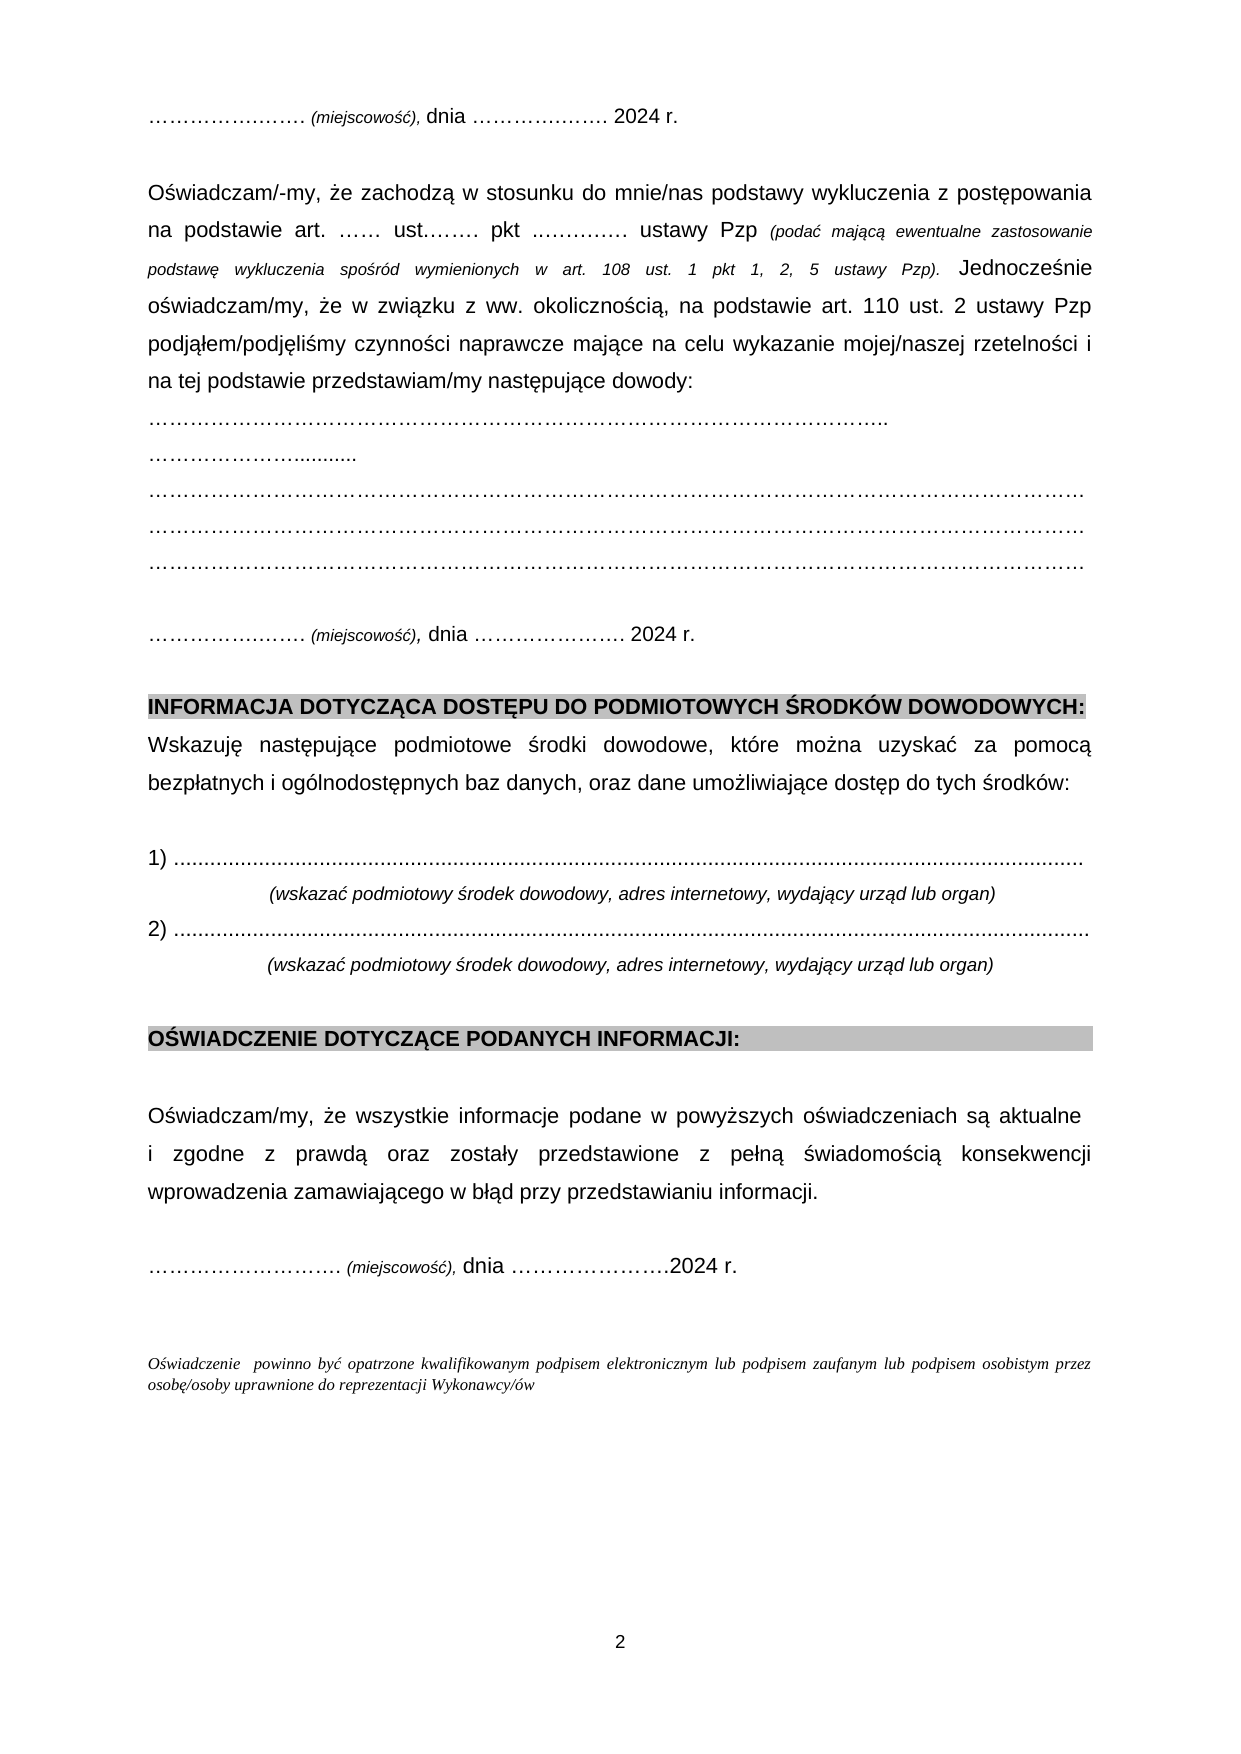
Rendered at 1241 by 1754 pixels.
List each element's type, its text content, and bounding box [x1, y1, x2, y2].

text …………….……. (miejscowość), dnia …………………. 2024 r. [148, 622, 1093, 646]
text (wskazać podmiotowy środek dowodowy, adres internetowy, wydający urząd lub organ) [148, 883, 1093, 904]
text ……………………………………………………………………………………………..…………………...........……………………………………………………………………………………………………………………………………………………………………………………………………………………………………………… [148, 406, 1093, 538]
text Oświadczenie powinno być opatrzone kwalifikowanym podpisem elektronicznym lub podpisem zaufanym lub podpisem osobistym przez osobę/osoby uprawnione do reprezentacji Wykonawcy/ów [148, 1353, 1093, 1394]
text Oświadczam/my, że wszystkie informacje podane w powyższych oświadczeniach są aktualne i zgodne z prawdą oraz zostały przedstawione z pełną świadomością konsekwencji wprowadzenia zamawiającego w błąd przy przedstawianiu informacji. [148, 1103, 1093, 1204]
text 1) ...................................................................................................................................................... [148, 845, 1093, 870]
text …………….……. (miejscowość), dnia ………….……. 2024 r. [148, 103, 1093, 127]
text (wskazać podmiotowy środek dowodowy, adres internetowy, wydający urząd lub organ) [148, 954, 1093, 976]
text Wskazuję następujące podmiotowe środki dowodowe, które można uzyskać za pomocą bezpłatnych i ogólnodostępnych baz danych, oraz dane umożliwiające dostęp do tych środków: [148, 732, 1093, 794]
text 2) ....................................................................................................................................................... [148, 916, 1093, 942]
text Oświadczam/-my, że zachodzą w stosunku do mnie/nas podstawy wykluczenia z postępowania na podstawie art. …… ust.……. pkt ..….….…. ustawy Pzp (podać mającą ewentualne zastosowanie podstawę wykluczenia spośród wymienionych w art. 108 ust. 1 pkt 1, 2, 5 ustawy Pzp). Jednocześnie oświadczam/my, że w związku z ww. okolicznością, na podstawie art. 110 ust. 2 ustawy Pzp podjąłem/podjęliśmy czynności naprawcze mające na celu wykazanie mojej/naszej rzetelności i na tej podstawie przedstawiam/my następujące dowody: [148, 179, 1093, 394]
text OŚWIADCZENIE DOTYCZĄCE PODANYCH INFORMACJI: [148, 1026, 1093, 1051]
text ……………………………………………………………………………………………………………………… [148, 550, 1093, 574]
text ………………………. (miejscowość), dnia ………………….2024 r. [148, 1253, 1093, 1278]
